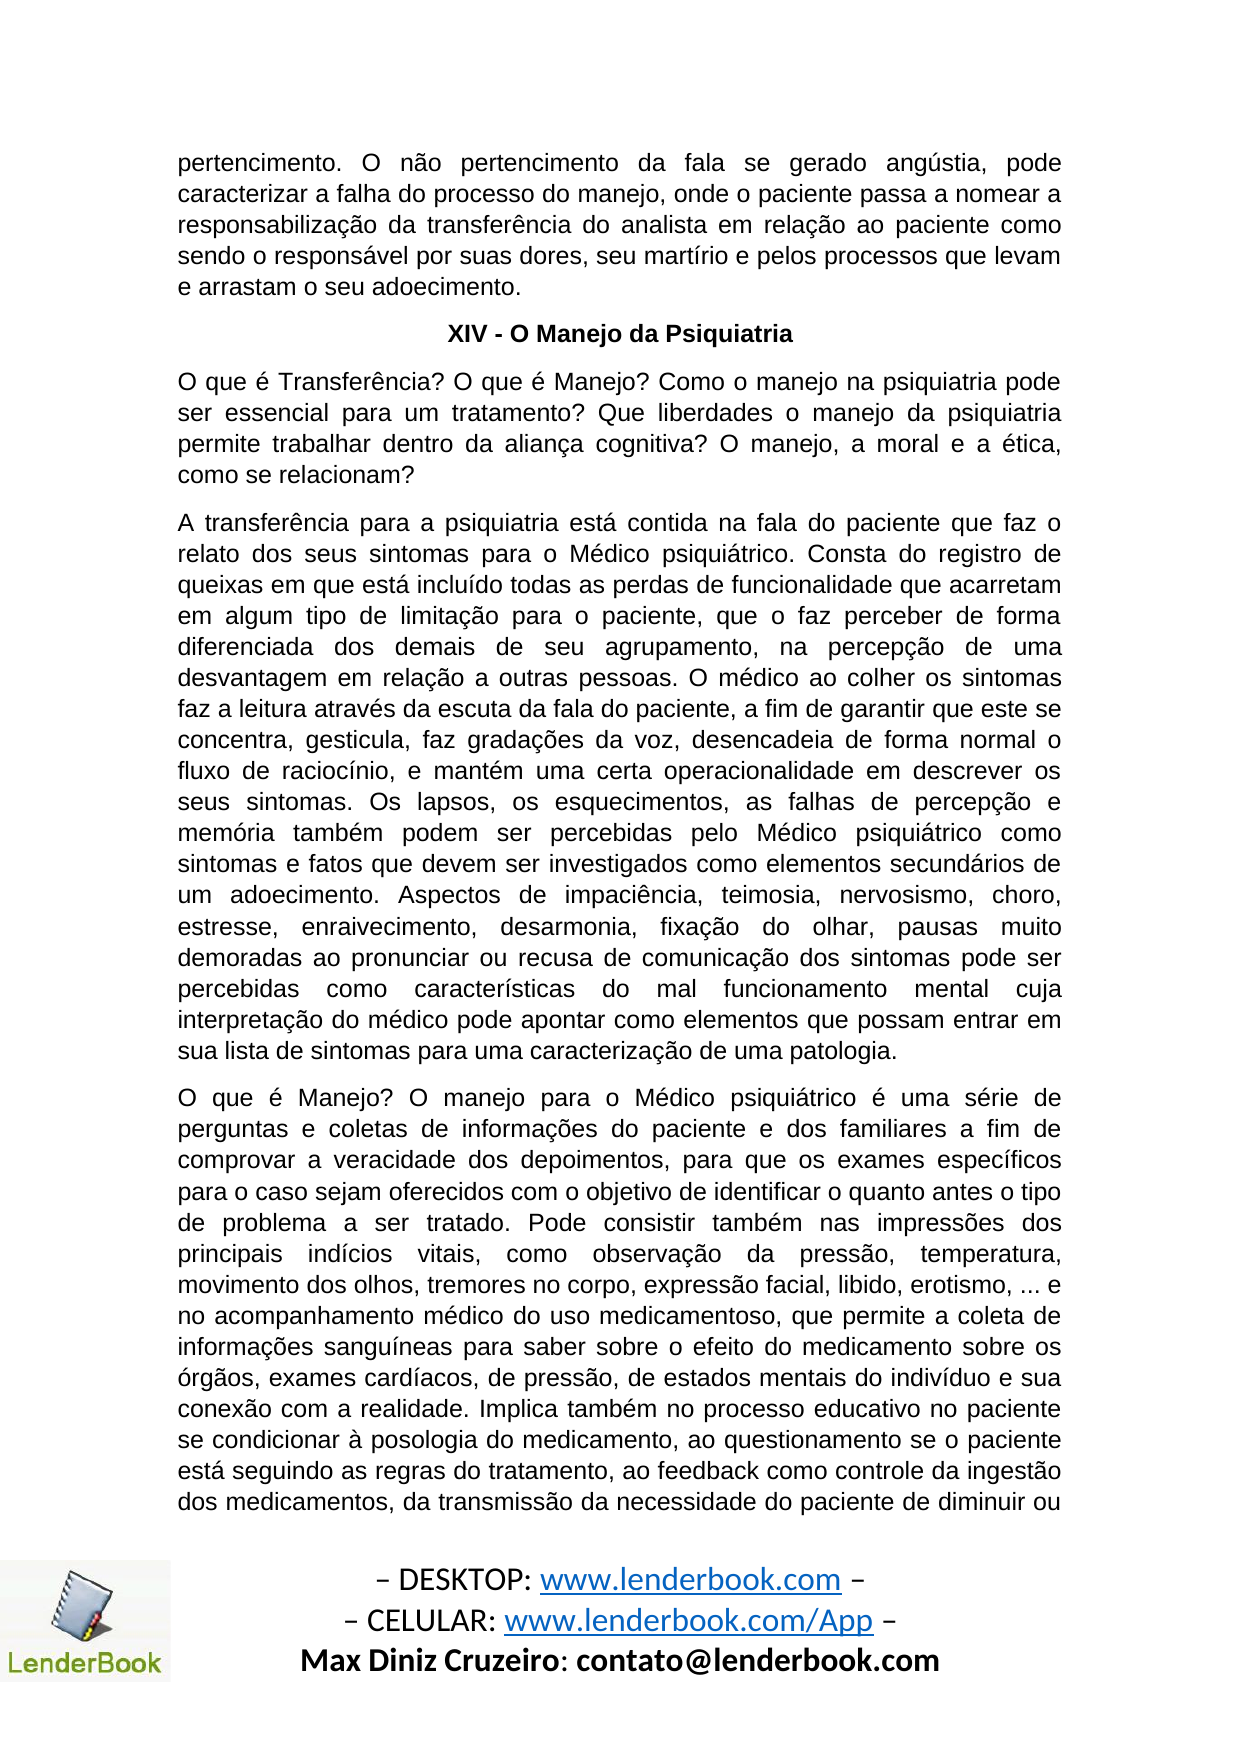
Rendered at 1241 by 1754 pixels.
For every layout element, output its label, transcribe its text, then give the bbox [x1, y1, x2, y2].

picture [0, 1560, 171, 1682]
text XIV - O Manejo da Psiquiatria [177, 319, 1063, 348]
text O que é Transferência? O que é Manejo? Como o manejo na psiquiatria pode ser essencial para um tratamento? Que liberdades o manejo da psiquiatria permite trabalhar dentro da aliança cognitiva? O manejo, a moral e a ética, como se relacionam? [177, 367, 1063, 489]
text A transferência para a psiquiatria está contida na fala do paciente que faz o relato dos seus sintomas para o Médico psiquiátrico. Consta do registro de queixas em que está incluído todas as perdas de funcionalidade que acarretam em algum tipo de limitação para o paciente, que o faz perceber de forma diferenciada dos demais de seu agrupamento, na percepção de uma desvantagem em relação a outras pessoas. O médico ao colher os sintomas faz a leitura através da escuta da fala do paciente, a fim de garantir que este se concentra, gesticula, faz gradações da voz, desencadeia de forma normal o fluxo de raciocínio, e mantém uma certa operacionalidade em descrever os seus sintomas. Os lapsos, os esquecimentos, as falhas de percepção e memória também podem ser percebidas pelo Médico psiquiátrico como sintomas e fatos que devem ser investigados como elementos secundários de um adoecimento. Aspectos de impaciência, teimosia, nervosismo, choro, estresse, enraivecimento, desarmonia, fixação do olhar, pausas muito demoradas ao pronunciar ou recusa de comunicação dos sintomas pode ser percebidas como características do mal funcionamento mental cuja interpretação do médico pode apontar como elementos que possam entrar em sua lista de sintomas para uma caracterização de uma patologia. [177, 508, 1063, 1064]
